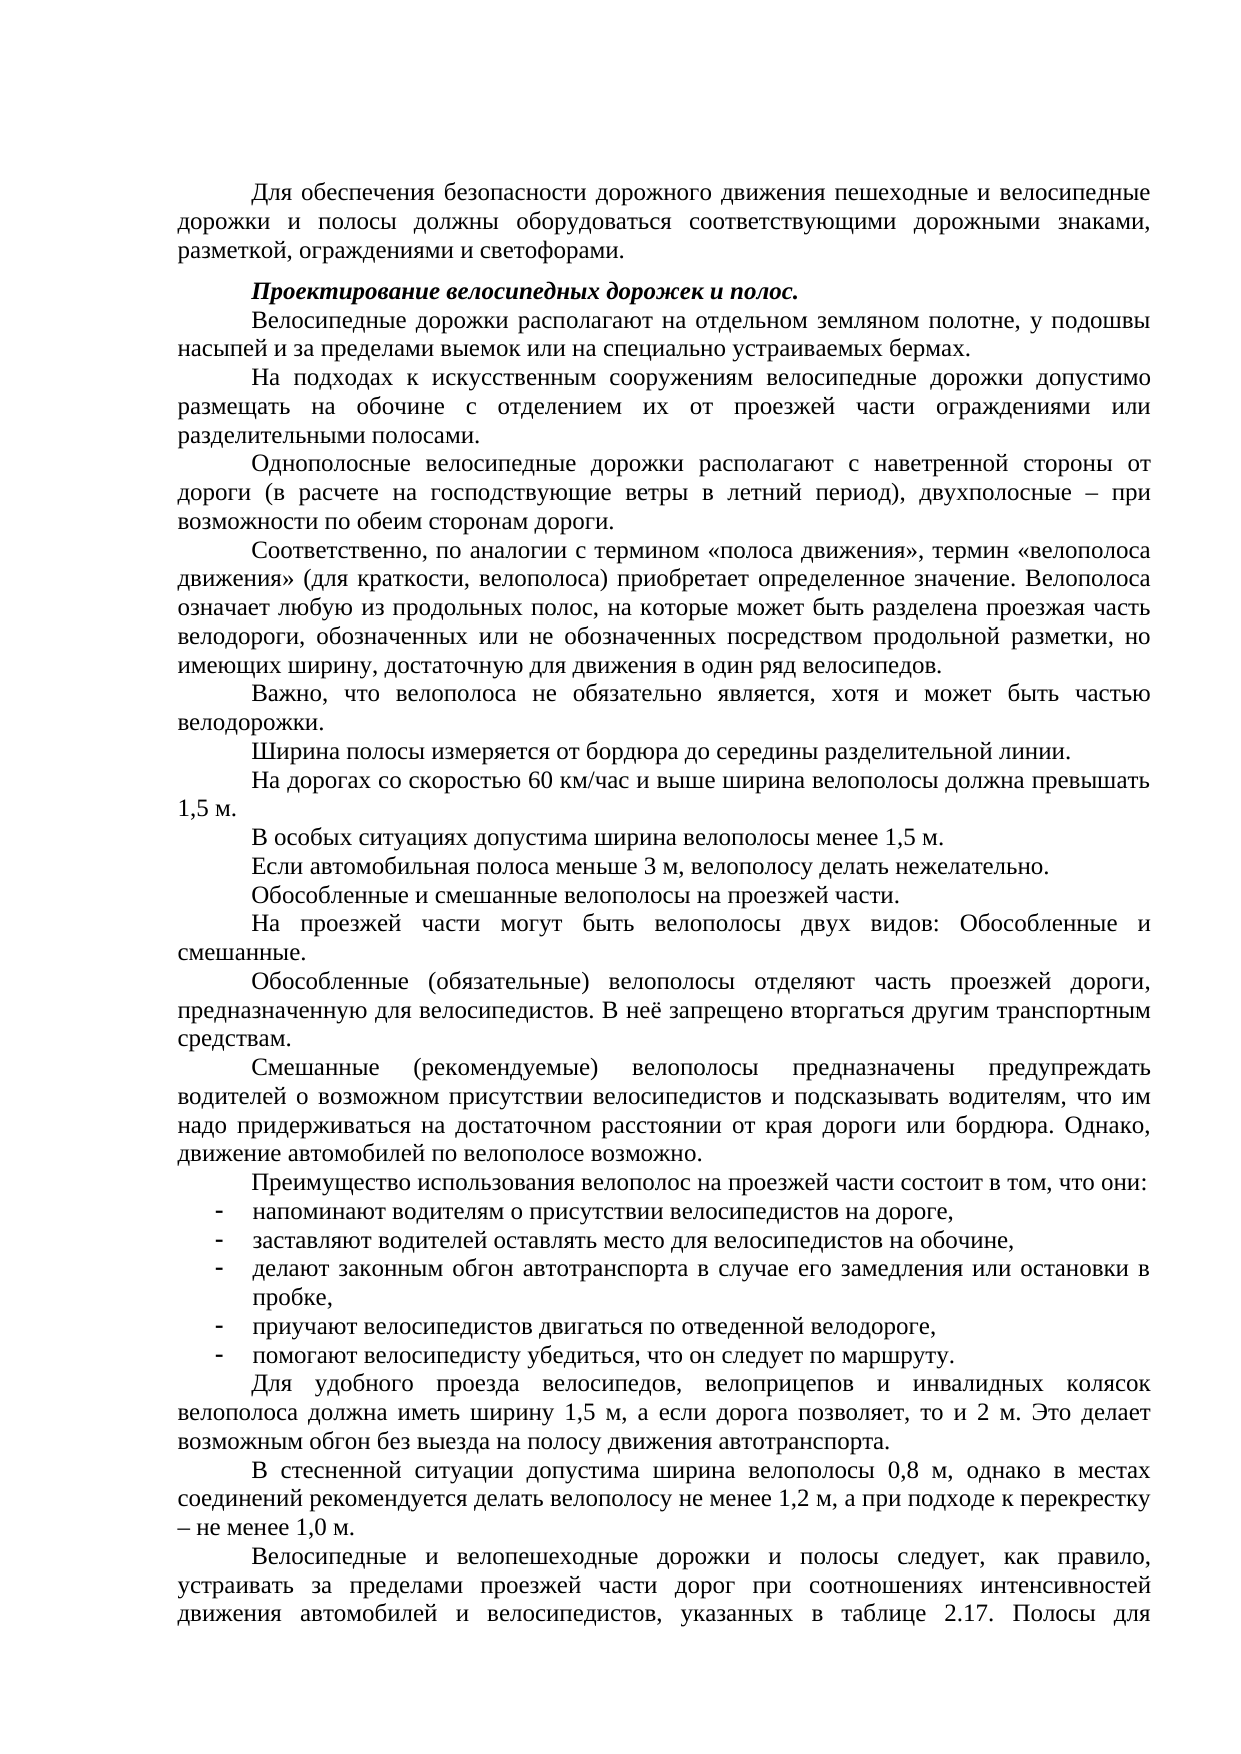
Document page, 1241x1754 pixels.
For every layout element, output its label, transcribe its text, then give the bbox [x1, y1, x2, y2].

text На подходах к искусственным сооружениям велосипедные дорожки допустимо размещать на обочине с отделением их от проезжей части ограждениями или разделительными полосами. [177, 362, 1152, 448]
text Ширина полосы измеряется от бордюра до середины разделительной линии. [177, 736, 1152, 765]
text Обособленные и смешанные велополосы на проезжей части. [177, 880, 1152, 908]
text Велосипедные дорожки располагают на отдельном земляном полотне, у подошвы насыпей и за пределами выемок или на специально устраиваемых бермах. [177, 305, 1152, 362]
text Важно, что велополоса не обязательно является, хотя и может быть частью велодорожки. [177, 678, 1152, 736]
text Обособленные (обязательные) велополосы отделяют часть проезжей дороги, предназначенную для велосипедистов. В неё запрещено вторгаться другим транспортным средствам. [177, 966, 1152, 1052]
list приучают велосипедистов двигаться по отведенной велодороге, [215, 1311, 1152, 1340]
text На дорогах со скоростью 60 км/час и выше ширина велополосы должна превышать 1,5 м. [177, 765, 1152, 822]
list напоминают водителям о присутствии велосипедистов на дороге, [215, 1196, 1152, 1225]
list делают законным обгон автотранспорта в случае его замедления или остановки в пробке, [215, 1253, 1152, 1311]
text В особых ситуациях допустима ширина велополосы менее 1,5 м. [177, 822, 1152, 851]
text Для удобного проезда велосипедов, велоприцепов и инвалидных колясок велополоса должна иметь ширину 1,5 м, а если дорога позволяет, то и 2 м. Это делает возможным обгон без выезда на полосу движения автотранспорта. [177, 1368, 1152, 1455]
text На проезжей части могут быть велополосы двух видов: Обособленные и смешанные. [177, 908, 1152, 966]
text Для обеспечения безопасности дорожного движения пешеходные и велосипедные дорожки и полосы должны оборудоваться соответствующими дорожными знаками, разметкой, ограждениями и светофорами. [177, 177, 1152, 263]
text Смешанные (рекомендуемые) велополосы предназначены предупреждать водителей о возможном присутствии велосипедистов и подсказывать водителям, что им надо придерживаться на достаточном расстоянии от края дороги или бордюра. Однако, движение автомобилей по велополосе возможно. [177, 1052, 1152, 1167]
text Однополосные велосипедные дорожки располагают с наветренной стороны от дороги (в расчете на господствующие ветры в летний период), двухполосные – при возможности по обеим сторонам дороги. [177, 448, 1152, 535]
text В стесненной ситуации допустима ширина велополосы 0,8 м, однако в местах соединений рекомендуется делать велополосу не менее 1,2 м, а при подходе к перекрестку – не менее 1,0 м. [177, 1455, 1152, 1541]
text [177, 1541, 1152, 1627]
list заставляют водителей оставлять место для велосипедистов на обочине, [215, 1225, 1152, 1253]
text Проектирование велосипедных дорожек и полос. [177, 276, 1152, 305]
text Преимущество использования велополос на проезжей части состоит в том, что они: [177, 1167, 1152, 1196]
text Соответственно, по аналогии с термином «полоса движения», термин «велополоса движения» (для краткости, велополоса) приобретает определенное значение. Велополоса означает любую из продольных полос, на которые может быть разделена проезжая часть велодороги, обозначенных или не обозначенных посредством продольной разметки, но имеющих ширину, достаточную для движения в один ряд велосипедов. [177, 535, 1152, 678]
list помогают велосипедисту убедиться, что он следует по маршруту. [215, 1340, 1152, 1368]
text Если автомобильная полоса меньше 3 м, велополосу делать нежелательно. [177, 851, 1152, 880]
